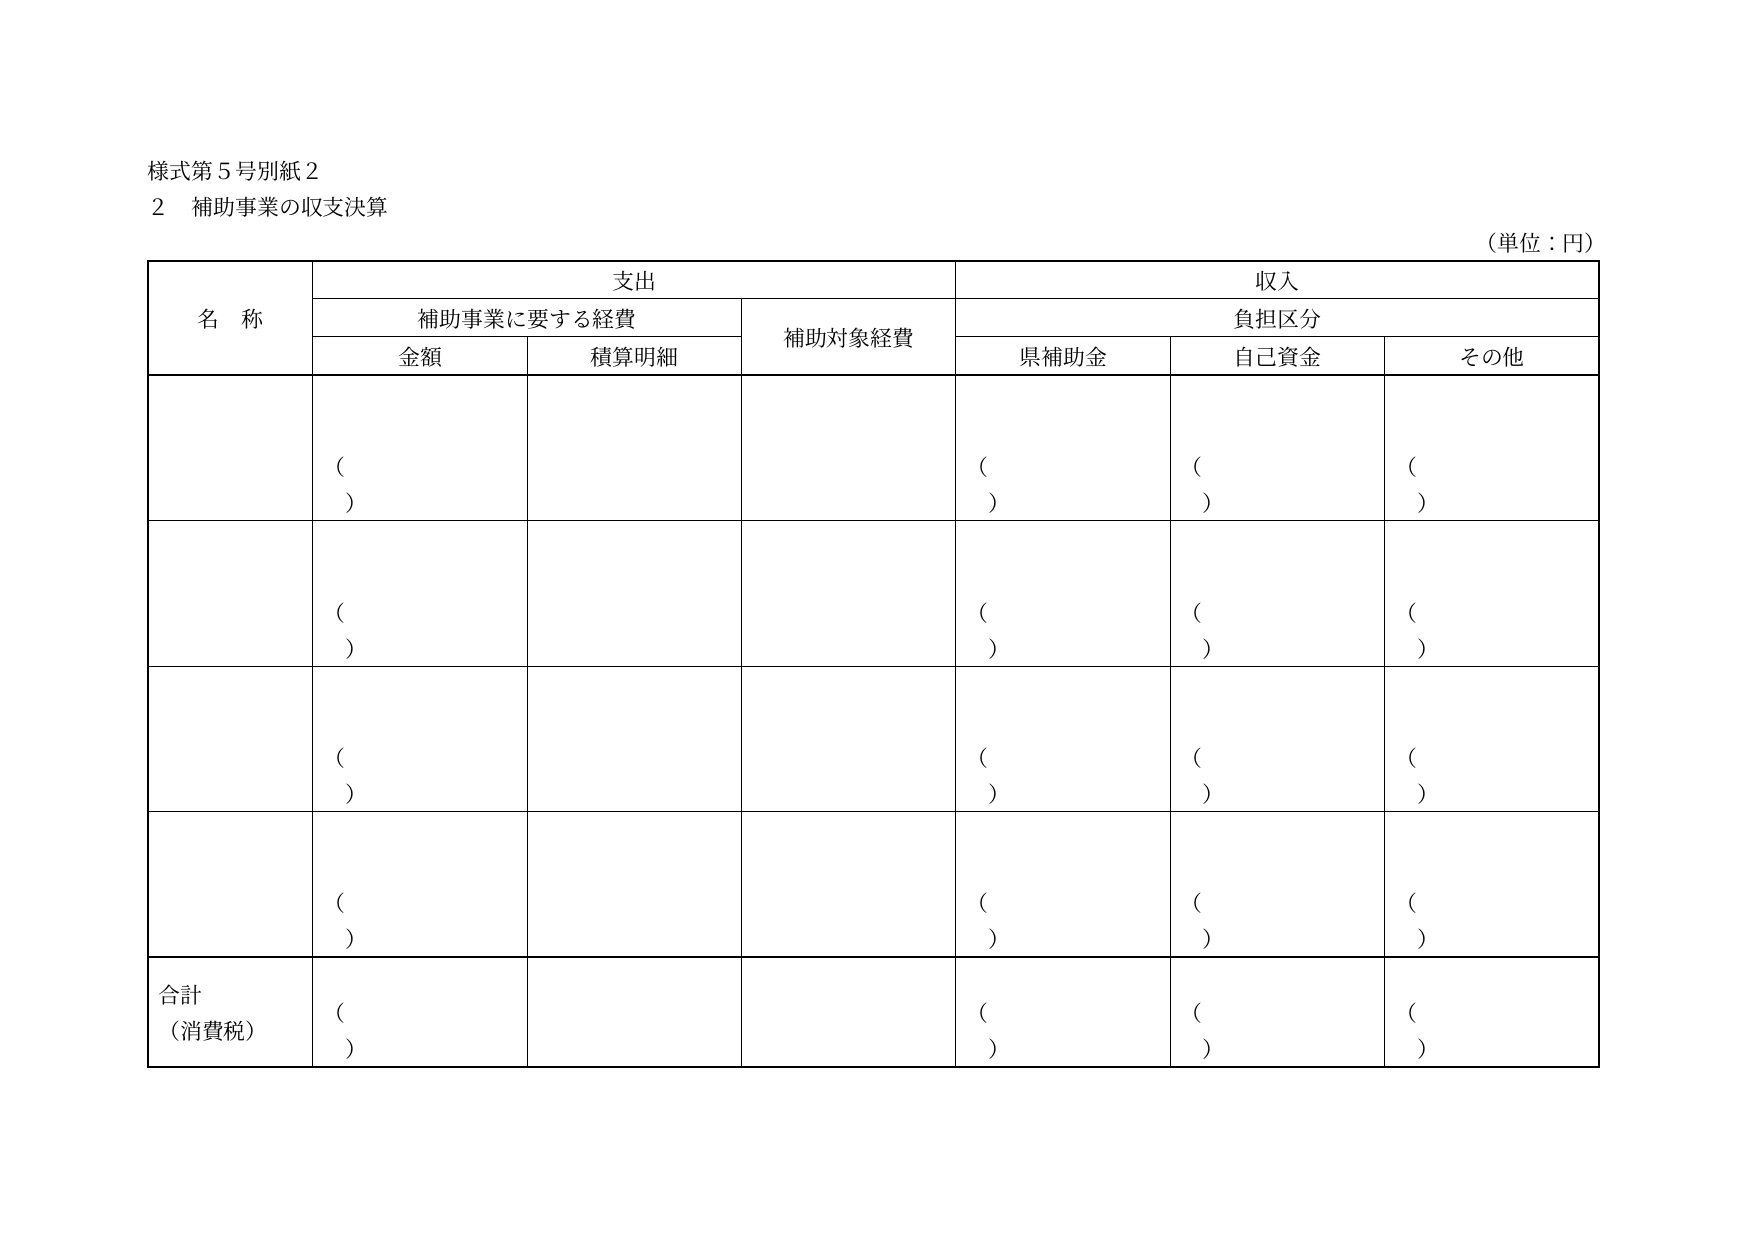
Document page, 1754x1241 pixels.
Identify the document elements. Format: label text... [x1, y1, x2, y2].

table_cell （ ） [313, 667, 527, 811]
table_cell 負担区分 [956, 299, 1598, 336]
table_cell （ ） [313, 812, 527, 956]
table_cell 補助対象経費 [742, 299, 955, 374]
table_cell （ ） [1171, 667, 1384, 811]
table_cell 自己資金 [1171, 337, 1384, 374]
table_cell （ ） [956, 667, 1170, 811]
table_cell （ ） [1171, 812, 1384, 956]
table_cell 補助事業に要する経費 [313, 299, 741, 336]
table_cell （ ） [313, 376, 527, 520]
table_cell （ ） [1171, 521, 1384, 666]
table_cell （ ） [1385, 376, 1598, 520]
table_cell （ ） [956, 958, 1170, 1066]
table_cell [528, 812, 741, 956]
table_cell [742, 958, 955, 1066]
text ２ 補助事業の収支決算 [148, 188, 1606, 224]
table_cell [742, 667, 955, 811]
table_cell （ ） [956, 376, 1170, 520]
table_cell （ ） [1385, 958, 1598, 1066]
table_cell 金額 [313, 337, 527, 374]
table_cell [528, 667, 741, 811]
table_cell [149, 812, 312, 956]
table_cell [742, 521, 955, 666]
table_cell （ ） [1171, 376, 1384, 520]
text （単位：円） [148, 224, 1606, 260]
table_cell [149, 521, 312, 666]
table_cell （ ） [1171, 958, 1384, 1066]
table_header 支出 [313, 262, 955, 298]
table_cell （ ） [956, 521, 1170, 666]
table_cell [742, 812, 955, 956]
table_cell （ ） [313, 521, 527, 666]
table_cell 合計 （消費税） [149, 958, 312, 1066]
table_cell （ ） [1385, 667, 1598, 811]
table_cell [528, 521, 741, 666]
table_cell （ ） [1385, 521, 1598, 666]
table_header 収入 [956, 262, 1598, 298]
table_cell [528, 376, 741, 520]
text 様式第５号別紙２ [148, 152, 1606, 188]
table_cell （ ） [313, 958, 527, 1066]
table_header 名 称 [149, 262, 312, 374]
table_cell [149, 376, 312, 520]
table_cell [149, 667, 312, 811]
table_cell 県補助金 [956, 337, 1170, 374]
table_cell [528, 958, 741, 1066]
table_cell （ ） [956, 812, 1170, 956]
table_cell その他 [1385, 337, 1598, 374]
table_cell （ ） [1385, 812, 1598, 956]
table_cell 積算明細 [528, 337, 741, 374]
table_cell [742, 376, 955, 520]
